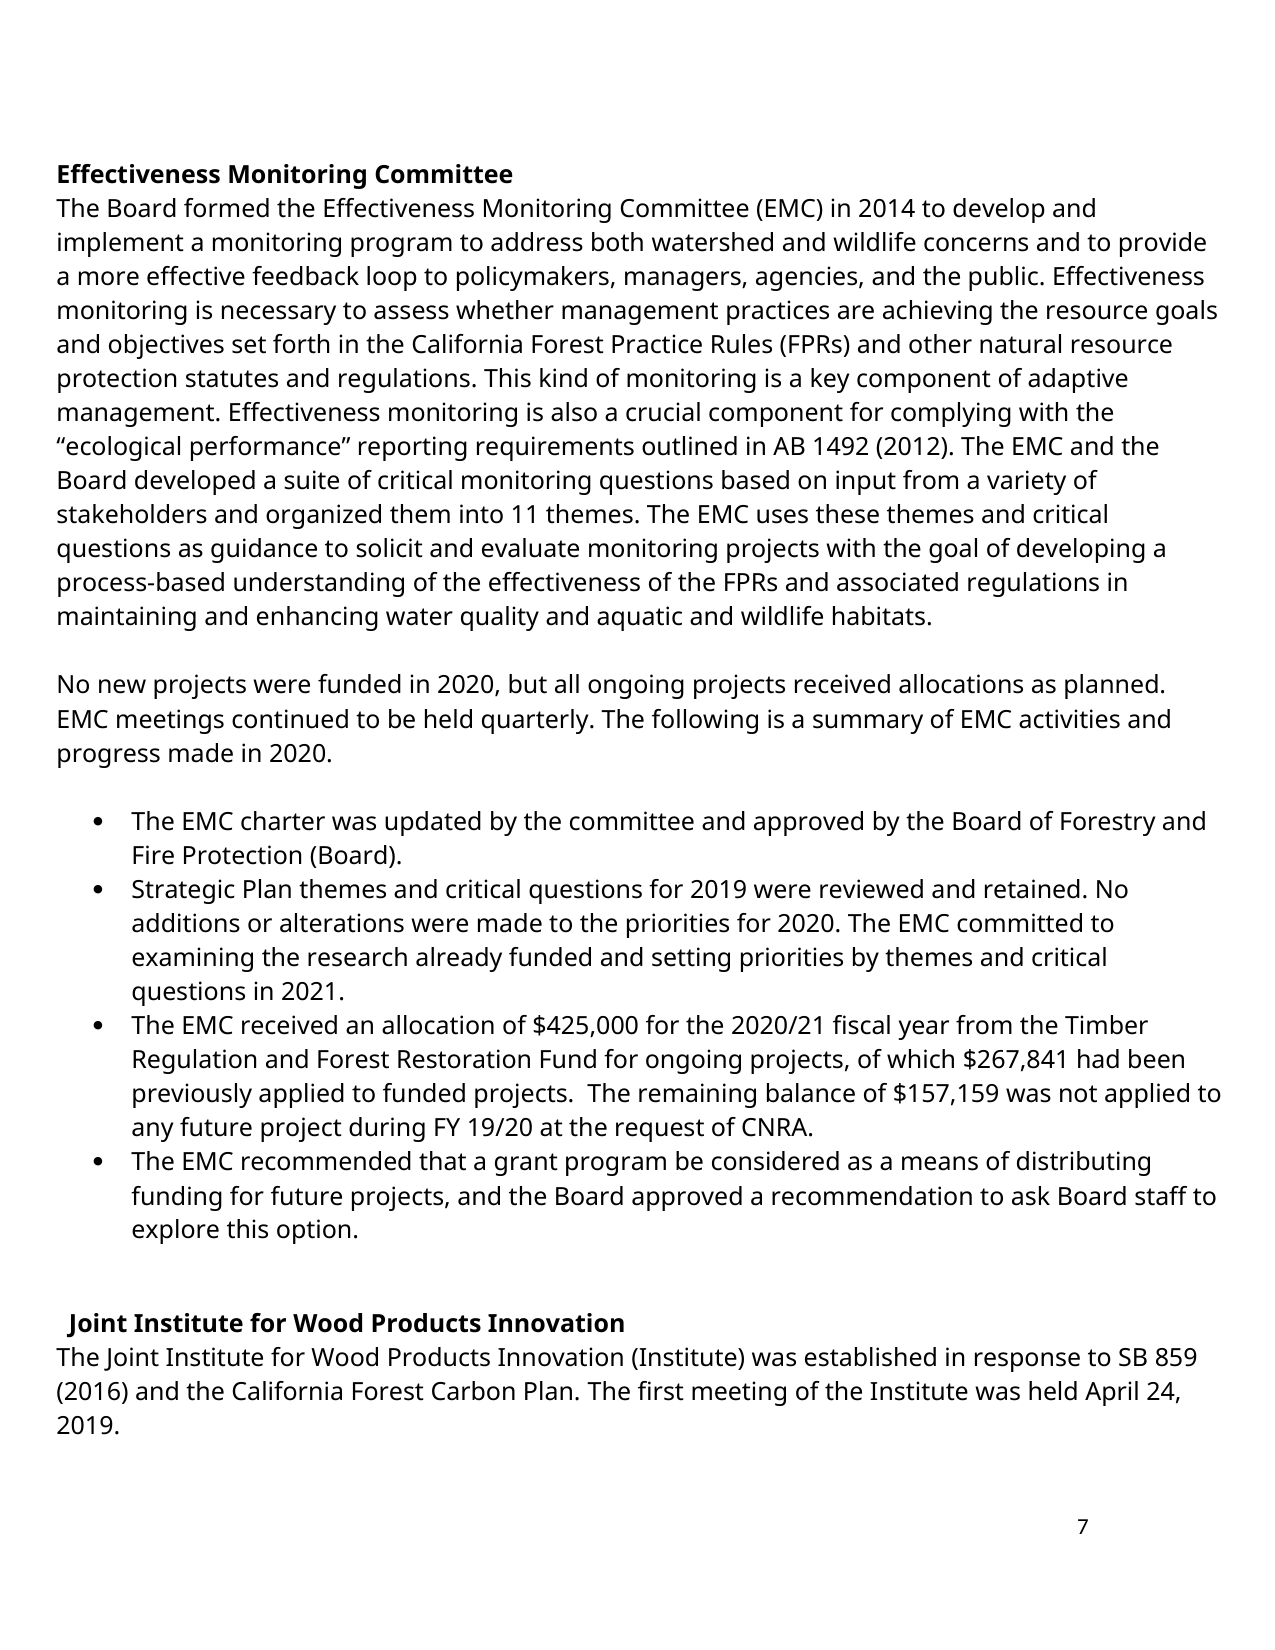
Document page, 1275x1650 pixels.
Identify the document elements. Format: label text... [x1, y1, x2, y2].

text No new projects were funded in 2020, but all ongoing projects received allocations as planned. EMC meetings continued to be held quarterly. The following is a summary of EMC activities and progress made in 2020. [56, 667, 1225, 769]
subtitle Joint Institute for Wood Products Innovation [69, 1305, 1225, 1339]
list The EMC received an allocation of $425,000 for the 2020/21 fiscal year from the Timber Regulation and Forest Restoration Fund for ongoing projects, of which $267,841 had been previously applied to funded projects. The remaining balance of $157,159 was not applied to any future project during FY 19/20 at the request of CNRA. [94, 1008, 1225, 1144]
text The Board formed the Effectiveness Monitoring Committee (EMC) in 2014 to develop and implement a monitoring program to address both watershed and wildlife concerns and to provide a more effective feedback loop to policymakers, managers, agencies, and the public. Effectiveness monitoring is necessary to assess whether management practices are achieving the resource goals and objectives set forth in the California Forest Practice Rules (FPRs) and other natural resource protection statutes and regulations. This kind of monitoring is a key component of adaptive management. Effectiveness monitoring is also a crucial component for complying with the “ecological performance” reporting requirements outlined in AB 1492 (2012). The EMC and the Board developed a suite of critical monitoring questions based on input from a variety of stakeholders and organized them into 11 themes. The EMC uses these themes and critical questions as guidance to solicit and evaluate monitoring projects with the goal of developing a process-based understanding of the effectiveness of the FPRs and associated regulations in maintaining and enhancing water quality and aquatic and wildlife habitats. [56, 190, 1225, 633]
text The Joint Institute for Wood Products Innovation (Institute) was established in response to SB 859 (2016) and the California Forest Carbon Plan. The first meeting of the Institute was held April 24, 2019. [56, 1339, 1225, 1442]
list The EMC recommended that a grant program be considered as a means of distributing funding for future projects, and the Board approved a recommendation to ask Board staff to explore this option. [94, 1144, 1225, 1246]
text Effectiveness Monitoring Committee [56, 156, 1225, 190]
list Strategic Plan themes and critical questions for 2019 were reviewed and retained. No additions or alterations were made to the priorities for 2020. The EMC committed to examining the research already funded and setting priorities by themes and critical questions in 2021. [94, 872, 1225, 1008]
list The EMC charter was updated by the committee and approved by the Board of Forestry and Fire Protection (Board). [94, 803, 1225, 872]
